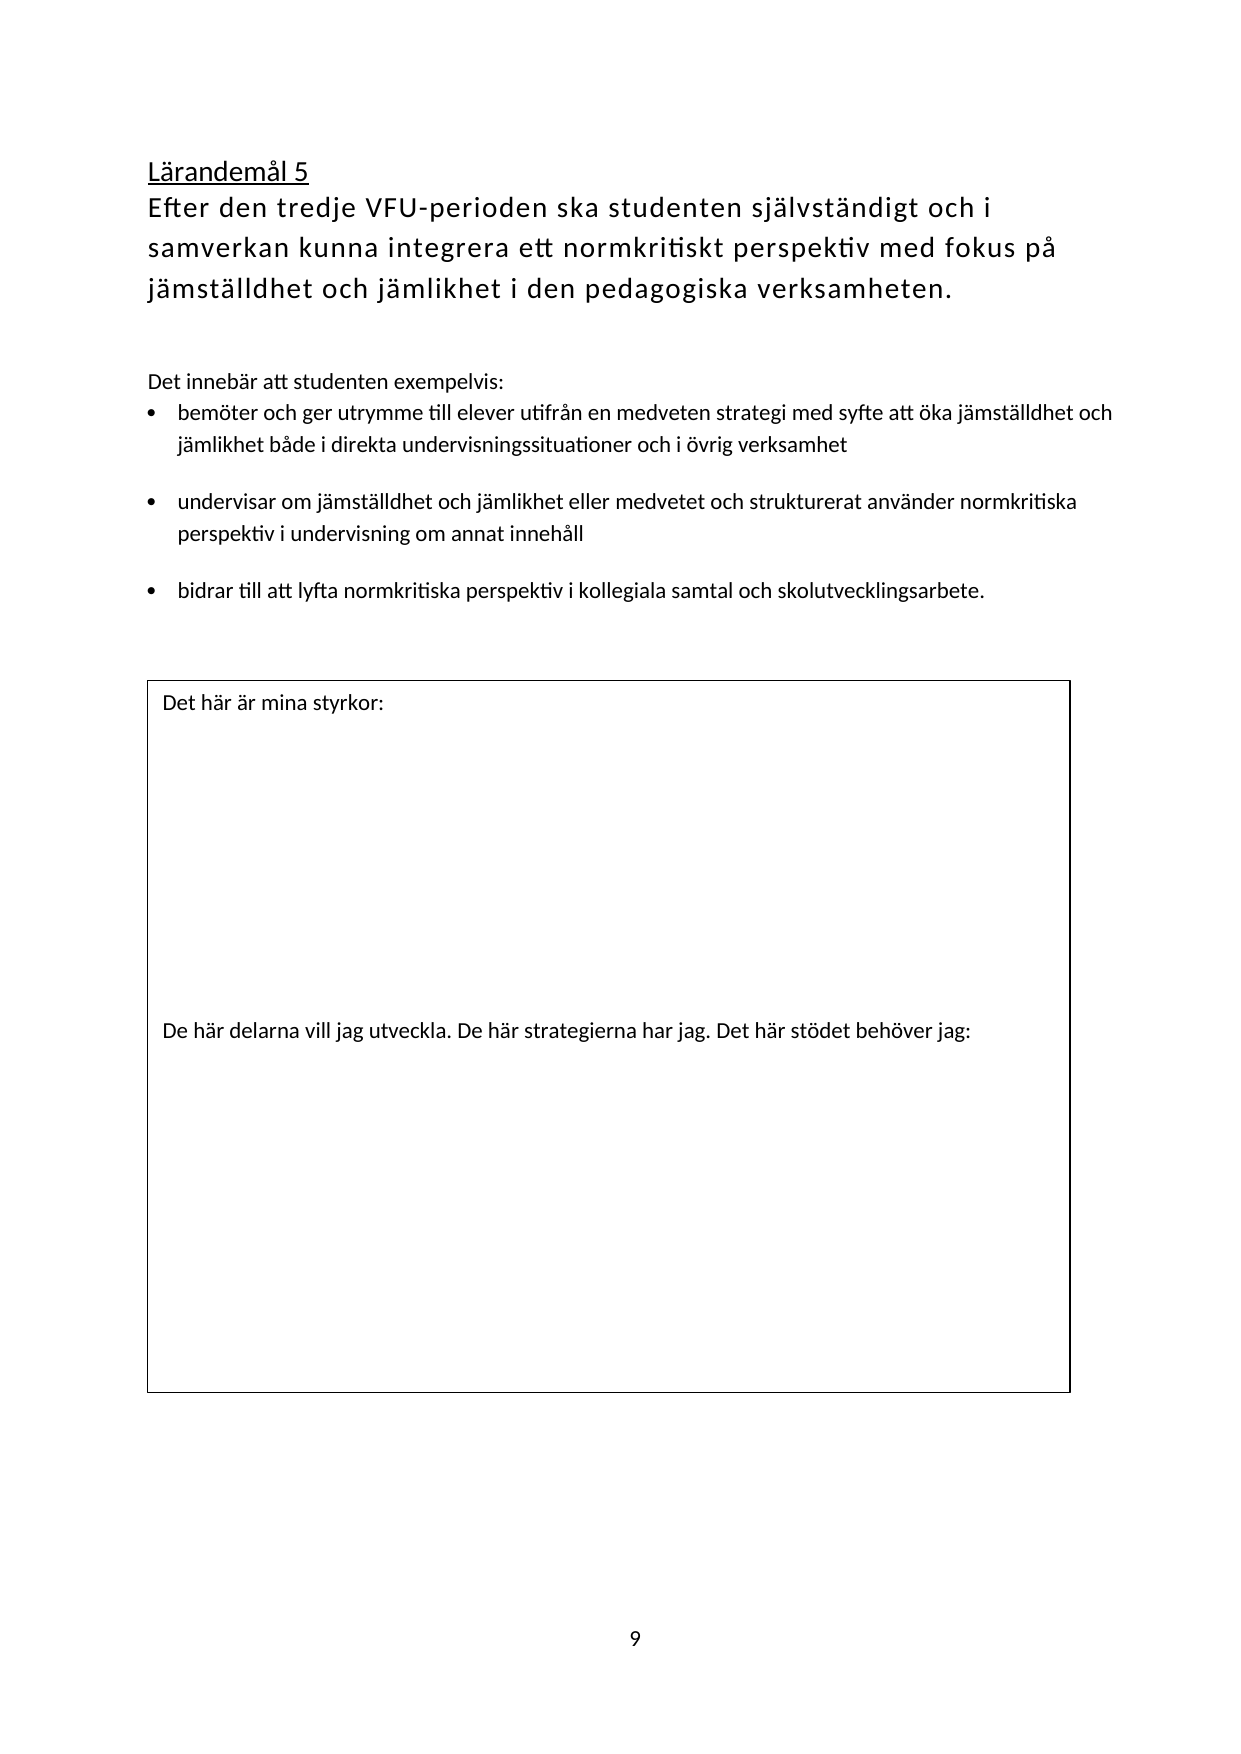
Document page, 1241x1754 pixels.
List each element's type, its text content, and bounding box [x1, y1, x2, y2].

text Det innebär att studenten exempelvis: [148, 367, 1122, 396]
list undervisar om jämställdhet och jämlikhet eller medvetet och strukturerat använder normkritiska perspektiv i undervisning om annat innehåll [148, 487, 1122, 547]
subtitle Efter den tredje VFU-perioden ska studenten självständigt och i samverkan kunna integrera ett normkritiskt perspektiv med fokus på jämställdhet och jämlikhet i den pedagogiska verksamheten. [148, 189, 1122, 306]
list bidrar till att lyfta normkritiska perspektiv i kollegiala samtal och skolutvecklingsarbete. [148, 576, 1122, 604]
list bemöter och ger utrymme till elever utifrån en medveten strategi med syfte att öka jämställdhet och jämlikhet både i direkta undervisningssituationer och i övrig verksamhet [148, 398, 1122, 458]
subtitle Lärandemål 5 [148, 153, 1122, 189]
